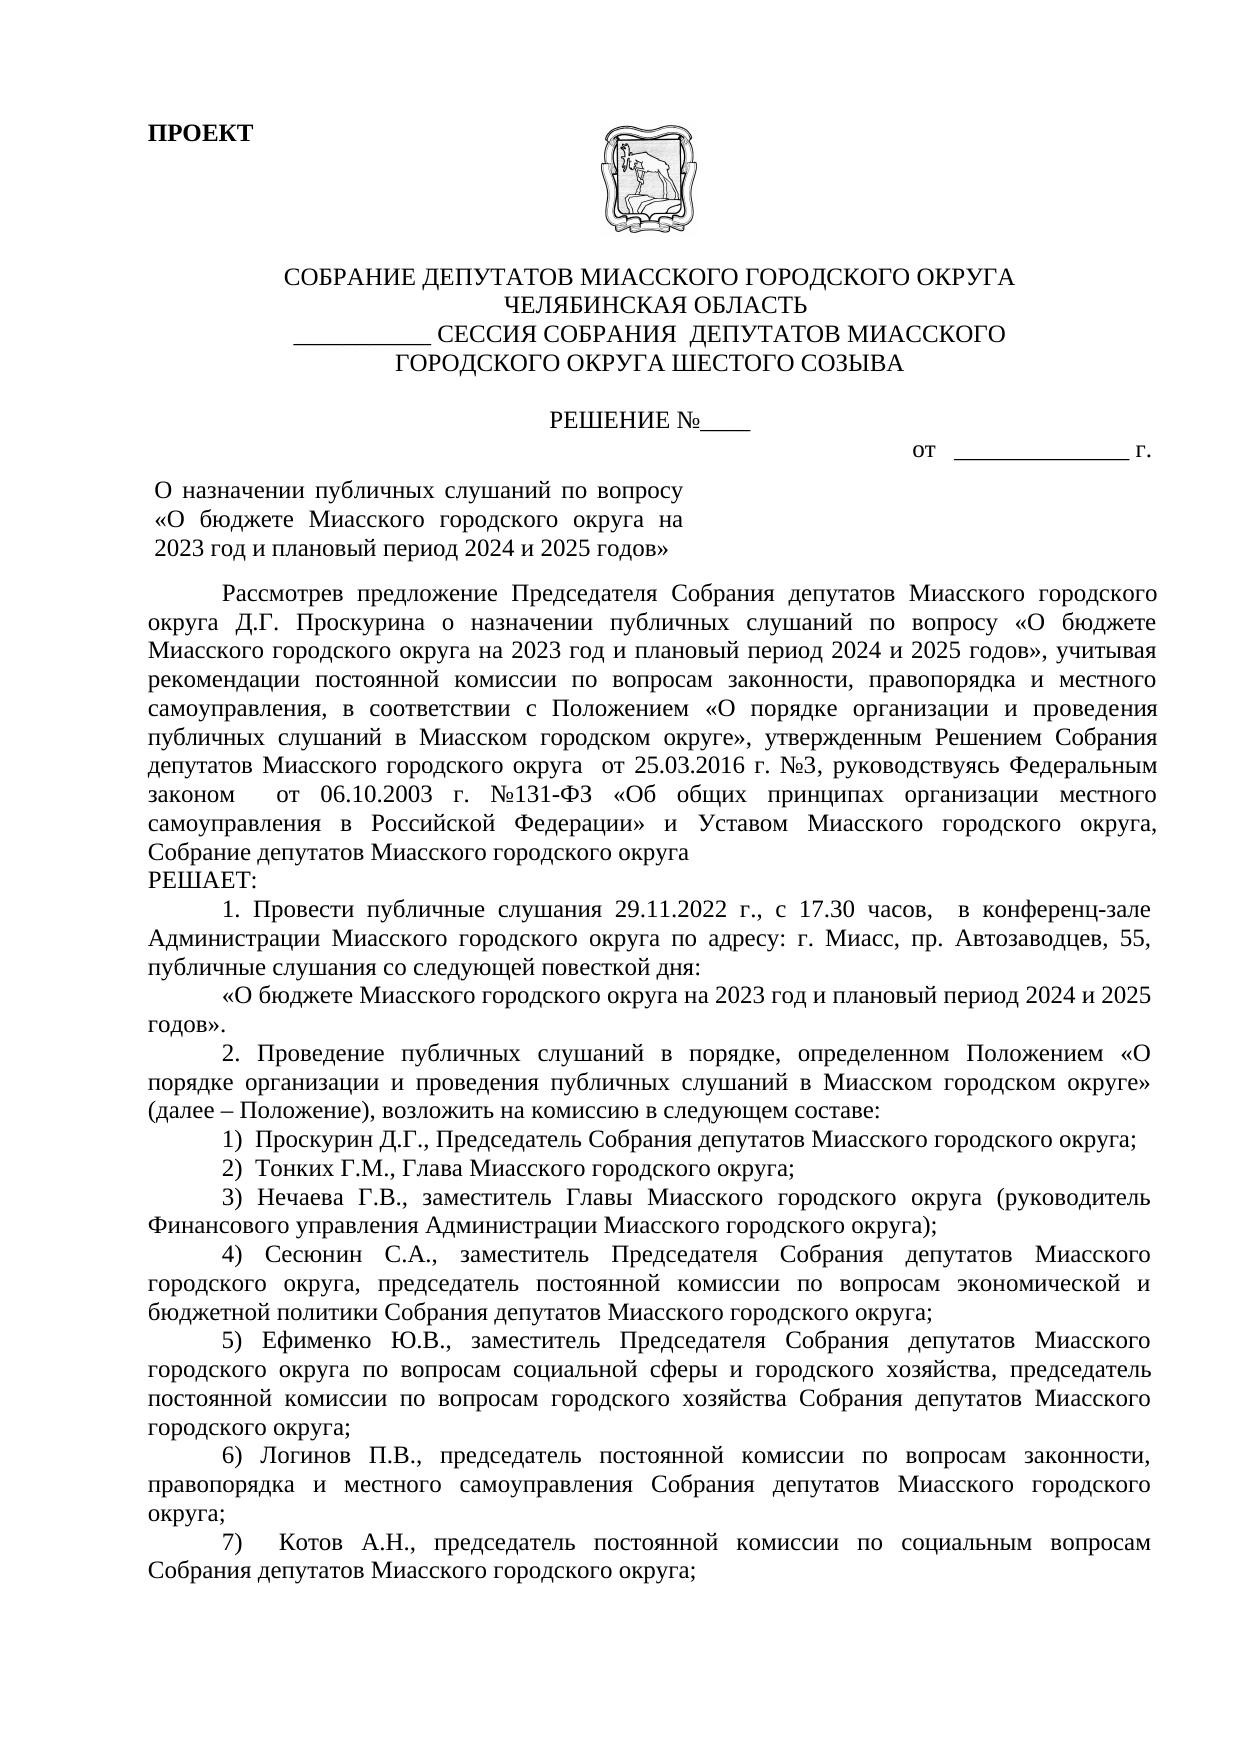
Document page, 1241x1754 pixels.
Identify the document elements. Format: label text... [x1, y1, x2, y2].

text 2) Тонких Г.М., Глава Миасского городского округа; [148, 1153, 1152, 1182]
text РЕШАЕТ: [148, 866, 1152, 894]
text СОБРАНИЕ ДЕПУТАТОВ МИАССКОГО ГОРОДСКОГО ОКРУГА [148, 262, 1152, 291]
text ПРОЕКТ [148, 118, 1152, 147]
text 1. Провести публичные слушания 29.11.2022 г., с 17.30 часов, в конференц-зале Администрации Миасского городского округа по адресу: г. Миасс, пр. Автозаводцев, 55, публичные слушания со следующей повесткой дня: [148, 894, 1152, 981]
text 7) Котов А.Н., председатель постоянной комиссии по социальным вопросам Собрания депутатов Миасского городского округа; [148, 1527, 1152, 1584]
picture [599, 147, 699, 236]
text ___________ СЕССИЯ СОБРАНИЯ ДЕПУТАТОВ МИАССКОГО [148, 319, 1152, 348]
text от ______________ г. [148, 434, 1152, 463]
text 3) Нечаева Г.В., заместитель Главы Миасского городского округа (руководитель Финансового управления Администрации Миасского городского округа); [148, 1182, 1152, 1239]
text 4) Сесюнин С.А., заместитель Председателя Собрания депутатов Миасского городского округа, председатель постоянной комиссии по вопросам экономической и бюджетной политики Собрания депутатов Миасского городского округа; [148, 1239, 1152, 1326]
text «О бюджете Миасского городского округа на 2023 год и плановый период 2024 и 2025 годов». [148, 981, 1152, 1038]
text 1) Проскурин Д.Г., Председатель Собрания депутатов Миасского городского округа; [148, 1124, 1152, 1153]
text РЕШЕНИЕ №____ [148, 406, 1152, 434]
text ЧЕЛЯБИНСКАЯ ОБЛАСТЬ [148, 291, 1152, 319]
text 6) Логинов П.В., председатель постоянной комиссии по вопросам законности, правопорядка и местного самоуправления Собрания депутатов Миасского городского округа; [148, 1441, 1152, 1527]
text Рассмотрев предложение Председателя Собрания депутатов Миасского городского округа Д.Г. Проскурина о назначении публичных слушаний по вопросу «О бюджете Миасского городского округа на 2023 год и плановый период 2024 и 2025 годов», учитывая рекомендации постоянной комиссии по вопросам законности, правопорядка и местного самоуправления, в соответствии с Положением «О порядке организации и проведения публичных слушаний в Миасском городском округе», утвержденным Решением Собрания депутатов Миасского городского округа от 25.03.2016 г. №3, руководствуясь Федеральным законом от 06.10.2003 г. №131-ФЗ «Об общих принципах организации местного самоуправления в Российской Федерации» и Уставом Миасского городского округа, Собрание депутатов Миасского городского округа [148, 578, 1158, 866]
text 5) Ефименко Ю.В., заместитель Председателя Собрания депутатов Миасского городского округа по вопросам социальной сферы и городского хозяйства, председатель постоянной комиссии по вопросам городского хозяйства Собрания депутатов Миасского городского округа; [148, 1326, 1152, 1441]
text 2. Проведение публичных слушаний в порядке, определенном Положением «О порядке организации и проведения публичных слушаний в Миасском городском округе» (далее – Положение), возложить на комиссию в следующем составе: [148, 1038, 1152, 1124]
text ГОРОДСКОГО ОКРУГА ШЕСТОГО СОЗЫВА [148, 348, 1152, 377]
